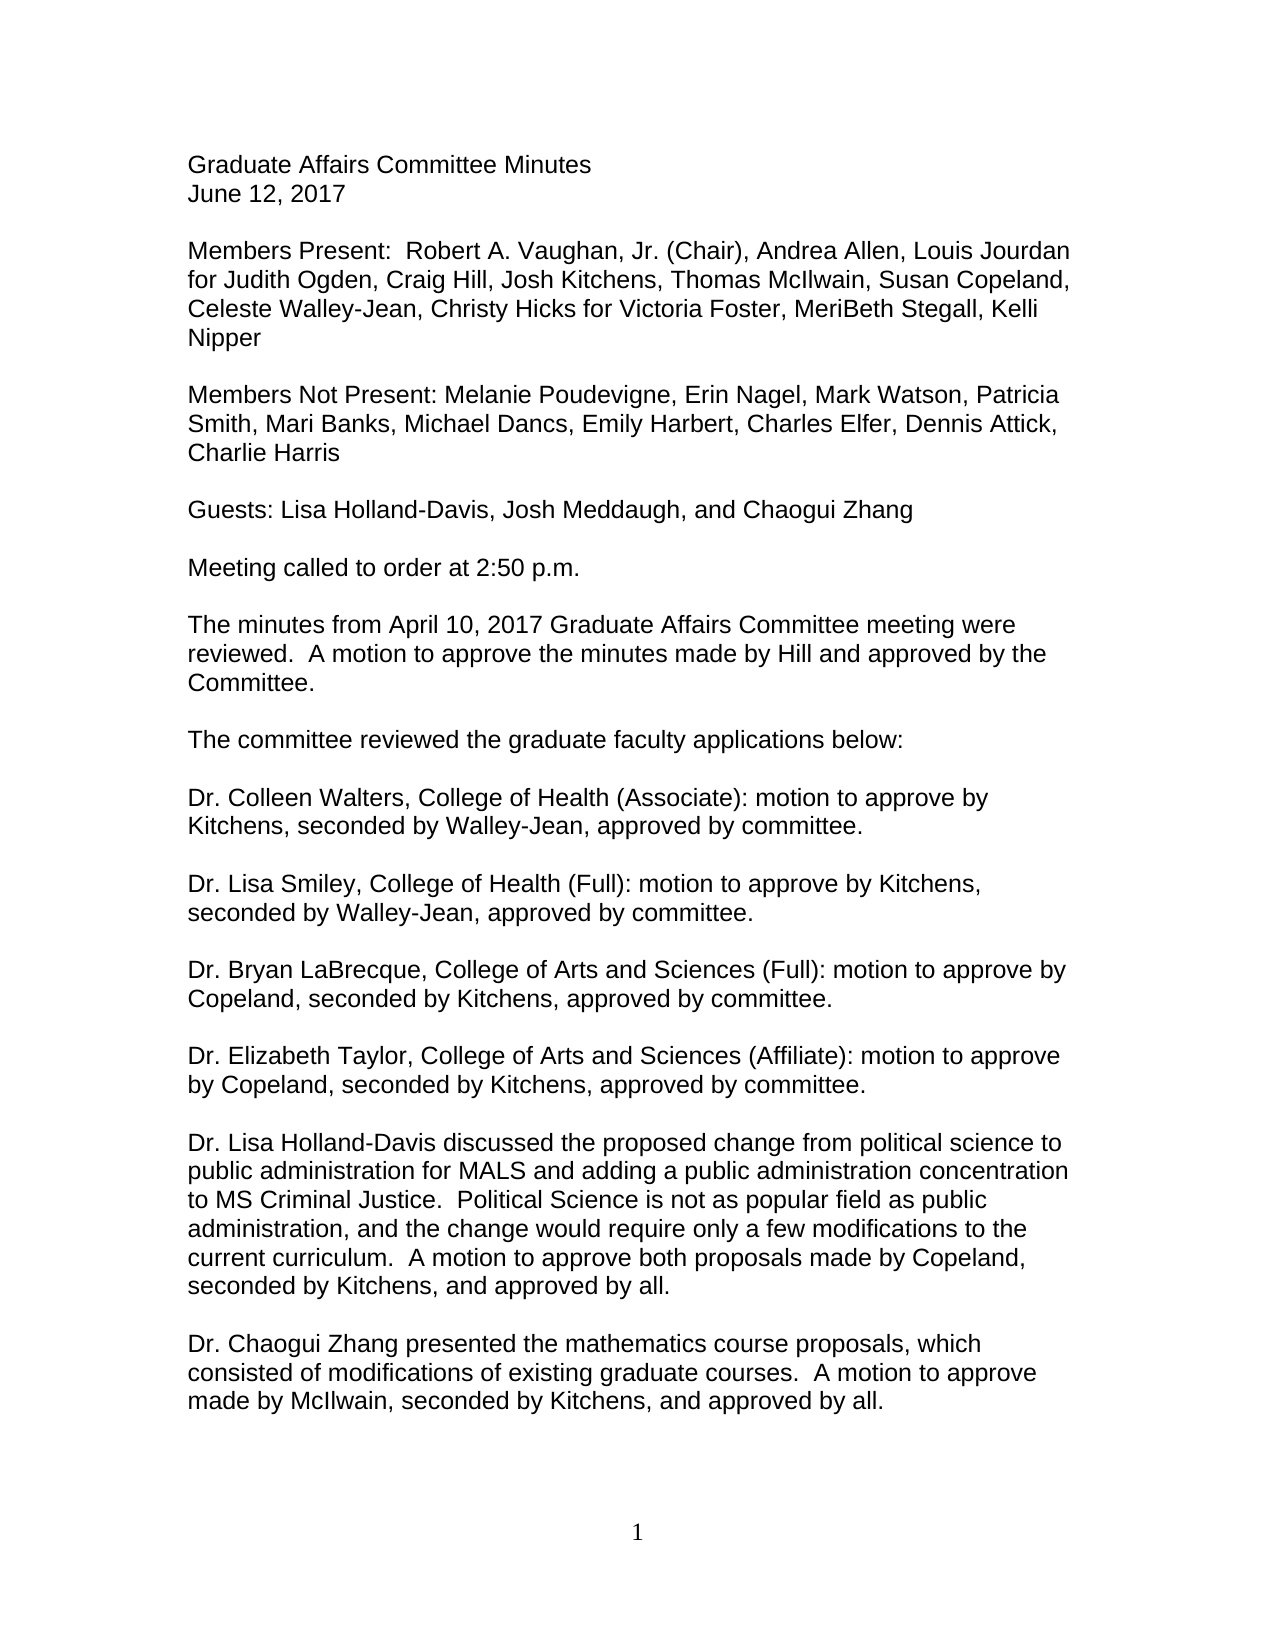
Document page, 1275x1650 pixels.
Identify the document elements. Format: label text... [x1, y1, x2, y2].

text Graduate Affairs Committee Minutes [187, 150, 1087, 179]
text The committee reviewed the graduate faculty applications below: [187, 725, 1087, 754]
text The minutes from April 10, 2017 Graduate Affairs Committee meeting were reviewed. A motion to approve the minutes made by Hill and approved by the Committee. [187, 610, 1087, 696]
text Dr. Elizabeth Taylor, College of Arts and Sciences (Affiliate): motion to approve by Copeland, seconded by Kitchens, approved by committee. [187, 1041, 1087, 1099]
text Dr. Lisa Smiley, College of Health (Full): motion to approve by Kitchens, seconded by Walley-Jean, approved by committee. [187, 869, 1087, 926]
text Dr. Colleen Walters, College of Health (Associate): motion to approve by Kitchens, seconded by Walley-Jean, approved by committee. [187, 782, 1087, 840]
text Members Not Present: Melanie Poudevigne, Erin Nagel, Mark Watson, Patricia Smith, Mari Banks, Michael Dancs, Emily Harbert, Charles Elfer, Dennis Attick, Charlie Harris [187, 380, 1087, 466]
text Guests: Lisa Holland-Davis, Josh Meddaugh, and Chaogui Zhang [187, 495, 1087, 524]
text June 12, 2017 [187, 179, 1087, 207]
text Dr. Bryan LaBrecque, College of Arts and Sciences (Full): motion to approve by Copeland, seconded by Kitchens, approved by committee. [187, 955, 1087, 1012]
text Meeting called to order at 2:50 p.m. [187, 552, 1087, 581]
text Dr. Chaogui Zhang presented the mathematics course proposals, which consisted of modifications of existing graduate courses. A motion to approve made by McIlwain, seconded by Kitchens, and approved by all. [187, 1329, 1087, 1415]
text Dr. Lisa Holland-Davis discussed the proposed change from political science to public administration for MALS and adding a public administration concentration to MS Criminal Justice. Political Science is not as popular field as public administration, and the change would require only a few modifications to the current curriculum. A motion to approve both proposals made by Copeland, seconded by Kitchens, and approved by all. [187, 1127, 1087, 1300]
text Members Present: Robert A. Vaughan, Jr. (Chair), Andrea Allen, Louis Jourdan for Judith Ogden, Craig Hill, Josh Kitchens, Thomas McIlwain, Susan Copeland, Celeste Walley-Jean, Christy Hicks for Victoria Foster, MeriBeth Stegall, Kelli Nipper [187, 236, 1087, 351]
